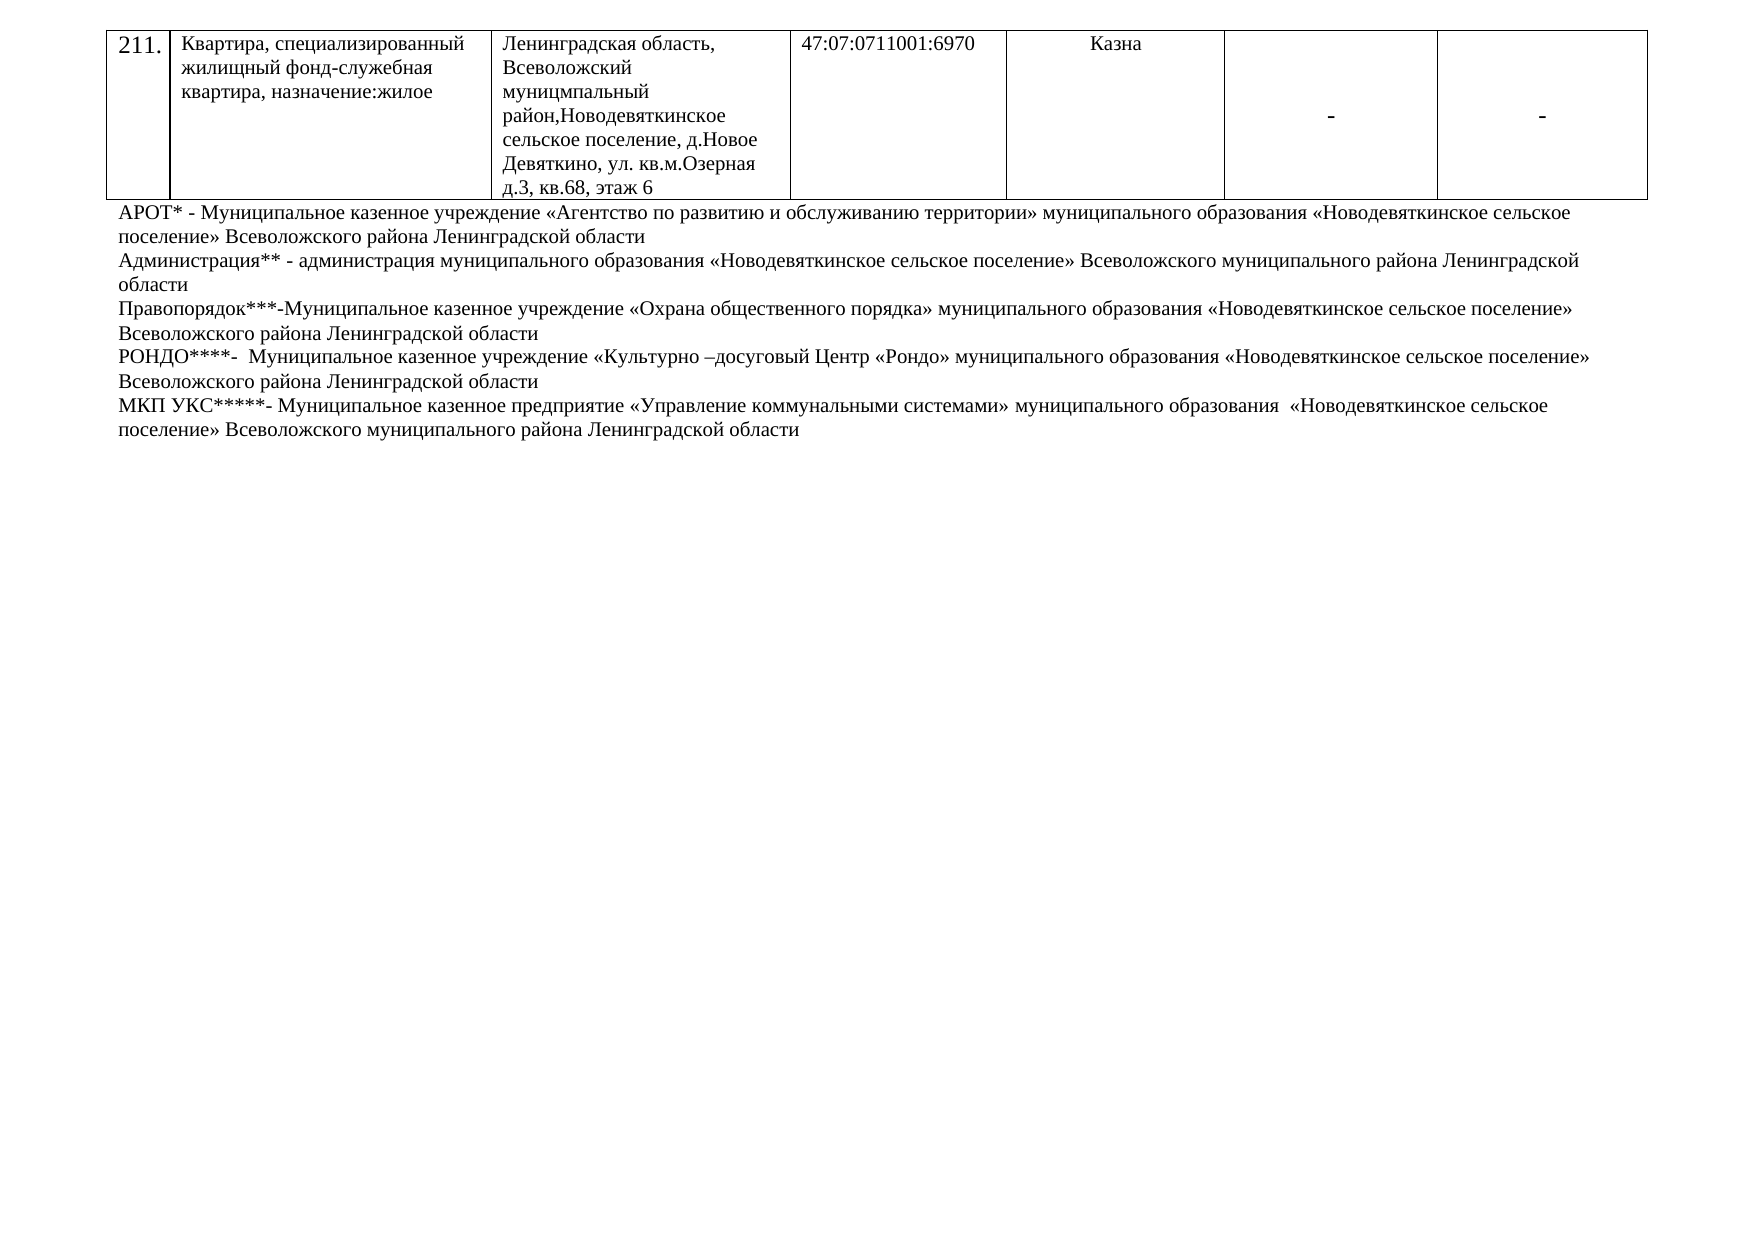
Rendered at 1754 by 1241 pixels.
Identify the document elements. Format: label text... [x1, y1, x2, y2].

text Администрация** - администрация муниципального образования «Новодевяткинское сельское поселение» Всеволожского муниципального района Ленинградской области [118, 248, 1636, 296]
table_header Казна [1007, 31, 1224, 199]
text МКП УКС*****- Муниципальное казенное предприятие «Управление коммунальными системами» муниципального образования «Новодевяткинское сельское поселение» Всеволожского муниципального района Ленинградской области [118, 393, 1636, 441]
table_header Ленинградская область, Всеволожский муницмпальный район,Новодевяткинское сельское поселение, д.Новое Девяткино, ул. кв.м.Озерная д.3, кв.68, этаж 6 [492, 31, 790, 199]
text АРОТ* - Муниципальное казенное учреждение «Агентство по развитию и обслуживанию территории» муниципального образования «Новодевяткинское сельское поселение» Всеволожского района Ленинградской области [118, 200, 1636, 248]
table_header [107, 31, 169, 199]
table_header 47:07:0711001:6970 [791, 31, 1006, 199]
table_header - [1438, 31, 1647, 199]
table_header - [1225, 31, 1437, 199]
table_header Квартира, специализированный жилищный фонд-служебная квартира, назначение:жилое [171, 31, 491, 199]
text РОНДО****- Муниципальное казенное учреждение «Культурно –досуговый Центр «Рондо» муниципального образования «Новодевяткинское сельское поселение» Всеволожского района Ленинградской области [118, 344, 1636, 393]
text Правопорядок***-Муниципальное казенное учреждение «Охрана общественного порядка» муниципального образования «Новодевяткинское сельское поселение» Всеволожского района Ленинградской области [118, 296, 1636, 344]
